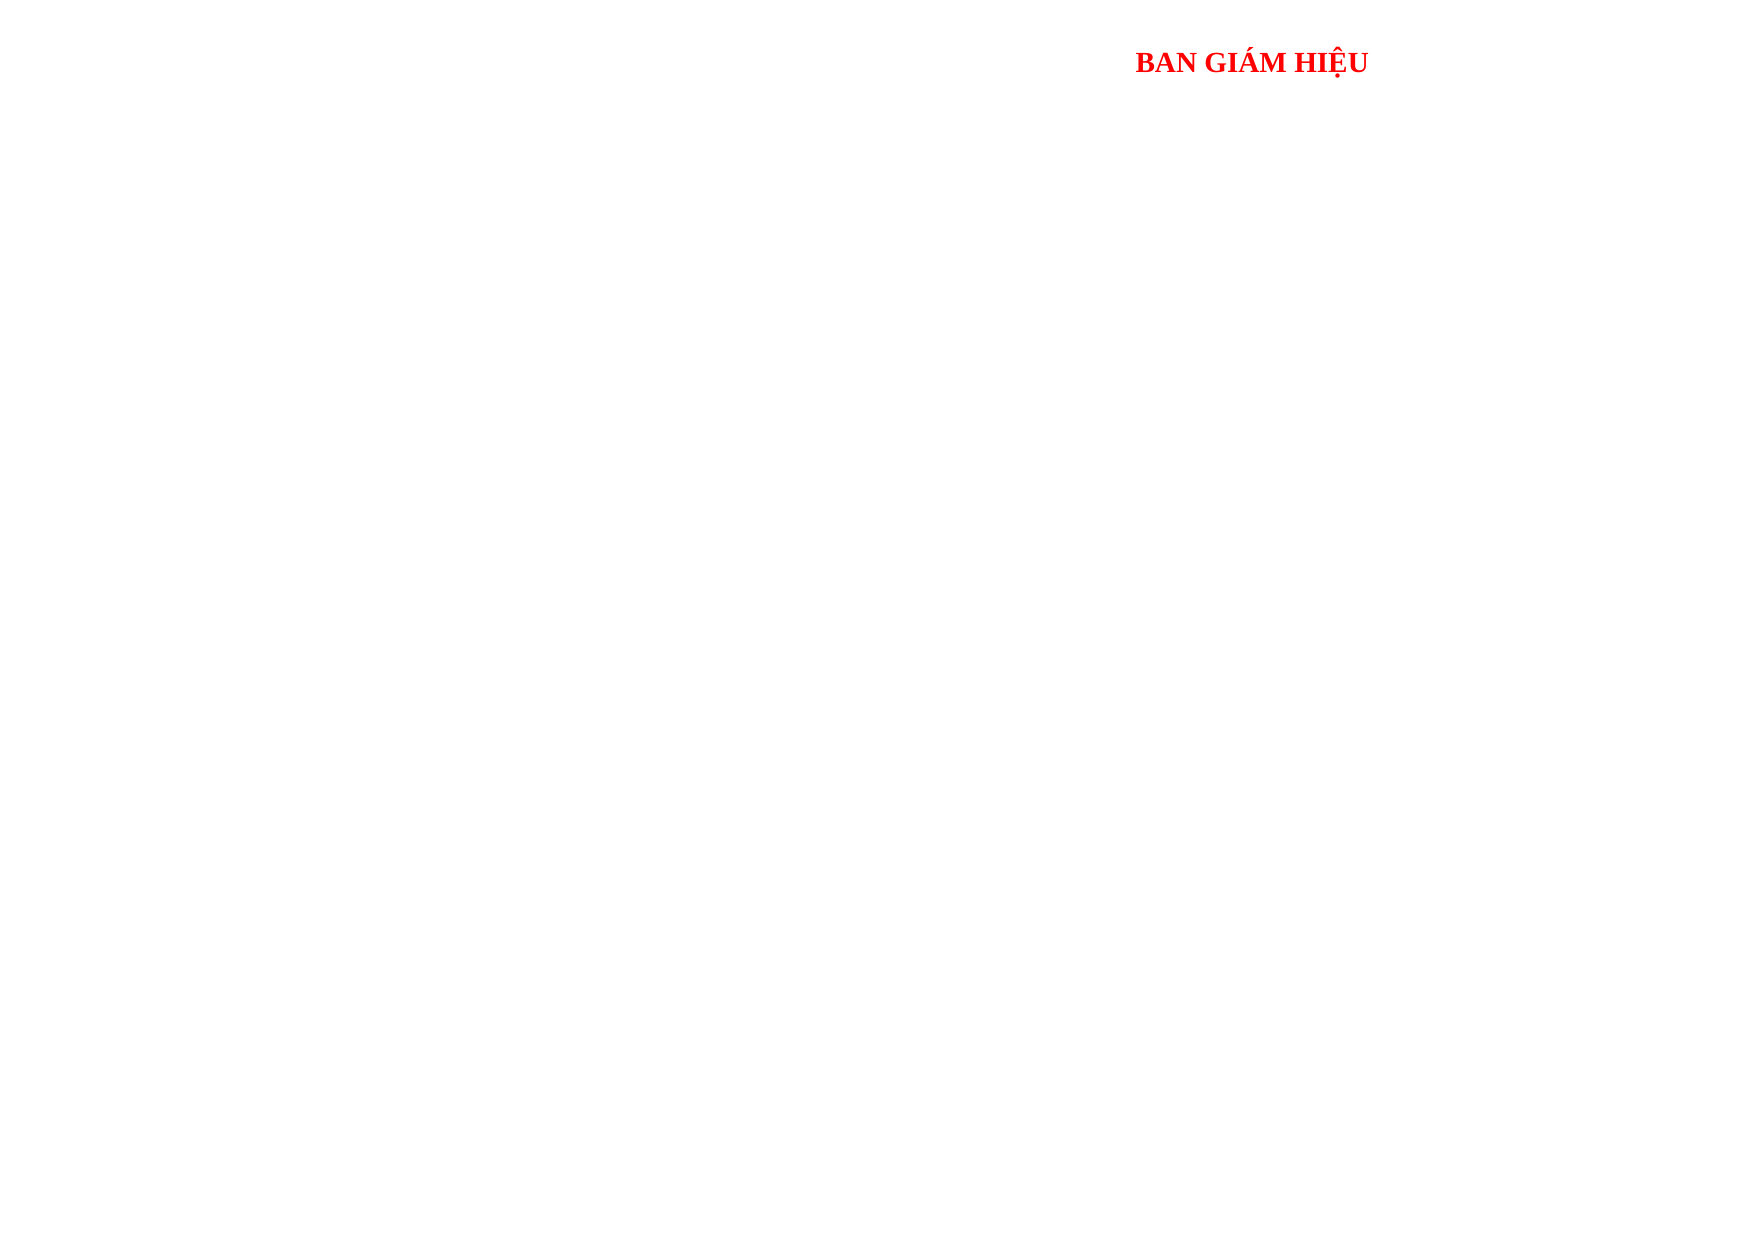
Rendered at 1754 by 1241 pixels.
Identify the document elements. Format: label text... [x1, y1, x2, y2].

text BAN GIÁM HIỆU [750, 45, 1679, 78]
